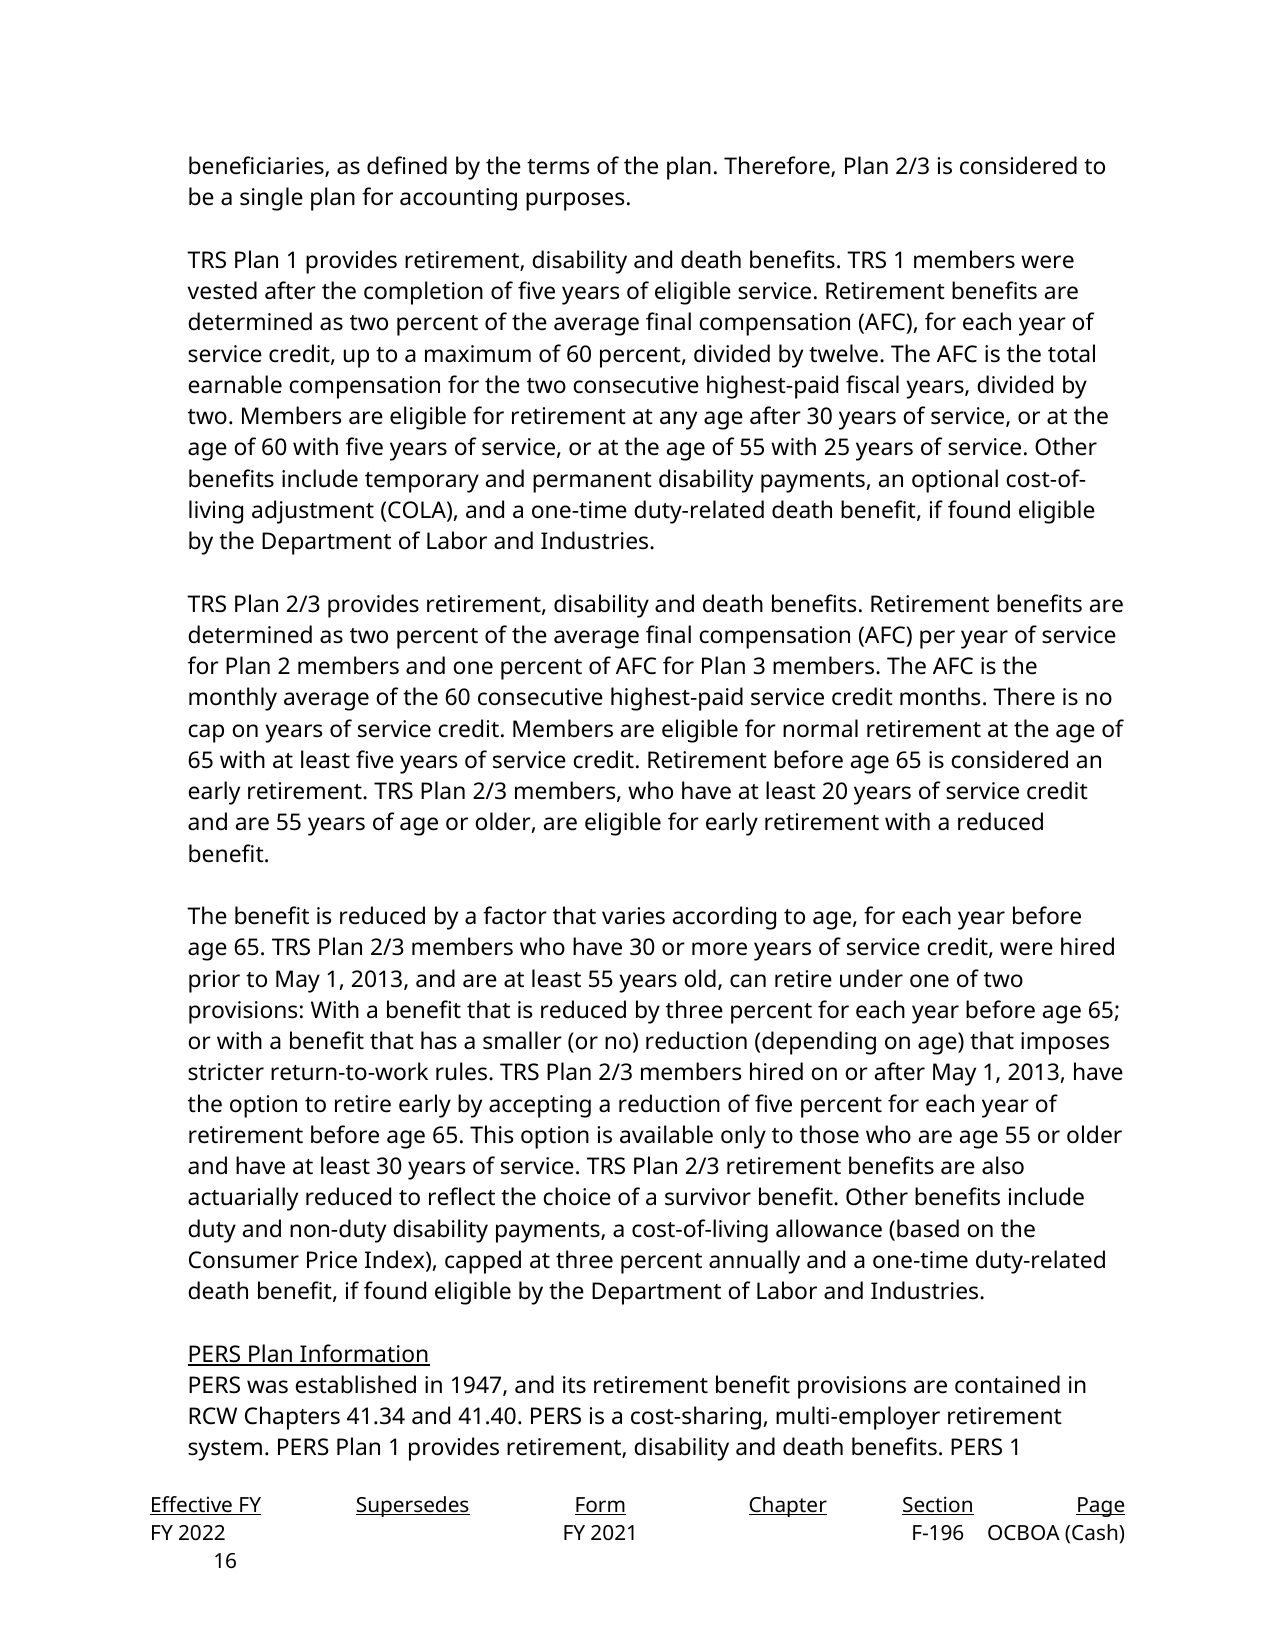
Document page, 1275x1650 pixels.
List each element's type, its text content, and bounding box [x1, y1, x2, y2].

text TRS Plan 2/3 provides retirement, disability and death benefits. Retirement benefits are determined as two percent of the average final compensation (AFC) per year of service for Plan 2 members and one percent of AFC for Plan 3 members. The AFC is the monthly average of the 60 consecutive highest-paid service credit months. There is no cap on years of service credit. Members are eligible for normal retirement at the age of 65 with at least five years of service credit. Retirement before age 65 is considered an early retirement. TRS Plan 2/3 members, who have at least 20 years of service credit and are 55 years of age or older, are eligible for early retirement with a reduced benefit. [187, 587, 1125, 869]
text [187, 1369, 1125, 1462]
text TRS Plan 1 provides retirement, disability and death benefits. TRS 1 members were vested after the completion of five years of eligible service. Retirement benefits are determined as two percent of the average final compensation (AFC), for each year of service credit, up to a maximum of 60 percent, divided by twelve. The AFC is the total earnable compensation for the two consecutive highest-paid fiscal years, divided by two. Members are eligible for retirement at any age after 30 years of service, or at the age of 60 with five years of service, or at the age of 55 with 25 years of service. Other benefits include temporary and permanent disability payments, an optional cost-of-living adjustment (COLA), and a one-time duty-related death benefit, if found eligible by the Department of Labor and Industries. [187, 244, 1125, 556]
text PERS Plan Information [187, 1337, 1125, 1369]
text The benefit is reduced by a factor that varies according to age, for each year before age 65. TRS Plan 2/3 members who have 30 or more years of service credit, were hired prior to May 1, 2013, and are at least 55 years old, can retire under one of two provisions: With a benefit that is reduced by three percent for each year before age 65; or with a benefit that has a smaller (or no) reduction (depending on age) that imposes stricter return-to-work rules. TRS Plan 2/3 members hired on or after May 1, 2013, have the option to retire early by accepting a reduction of five percent for each year of retirement before age 65. This option is available only to those who are age 55 or older and have at least 30 years of service. TRS Plan 2/3 retirement benefits are also actuarially reduced to reflect the choice of a survivor benefit. Other benefits include duty and non-duty disability payments, a cost-of-living allowance (based on the Consumer Price Index), capped at three percent annually and a one-time duty-related death benefit, if found eligible by the Department of Labor and Industries. [187, 900, 1125, 1306]
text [187, 150, 1125, 212]
